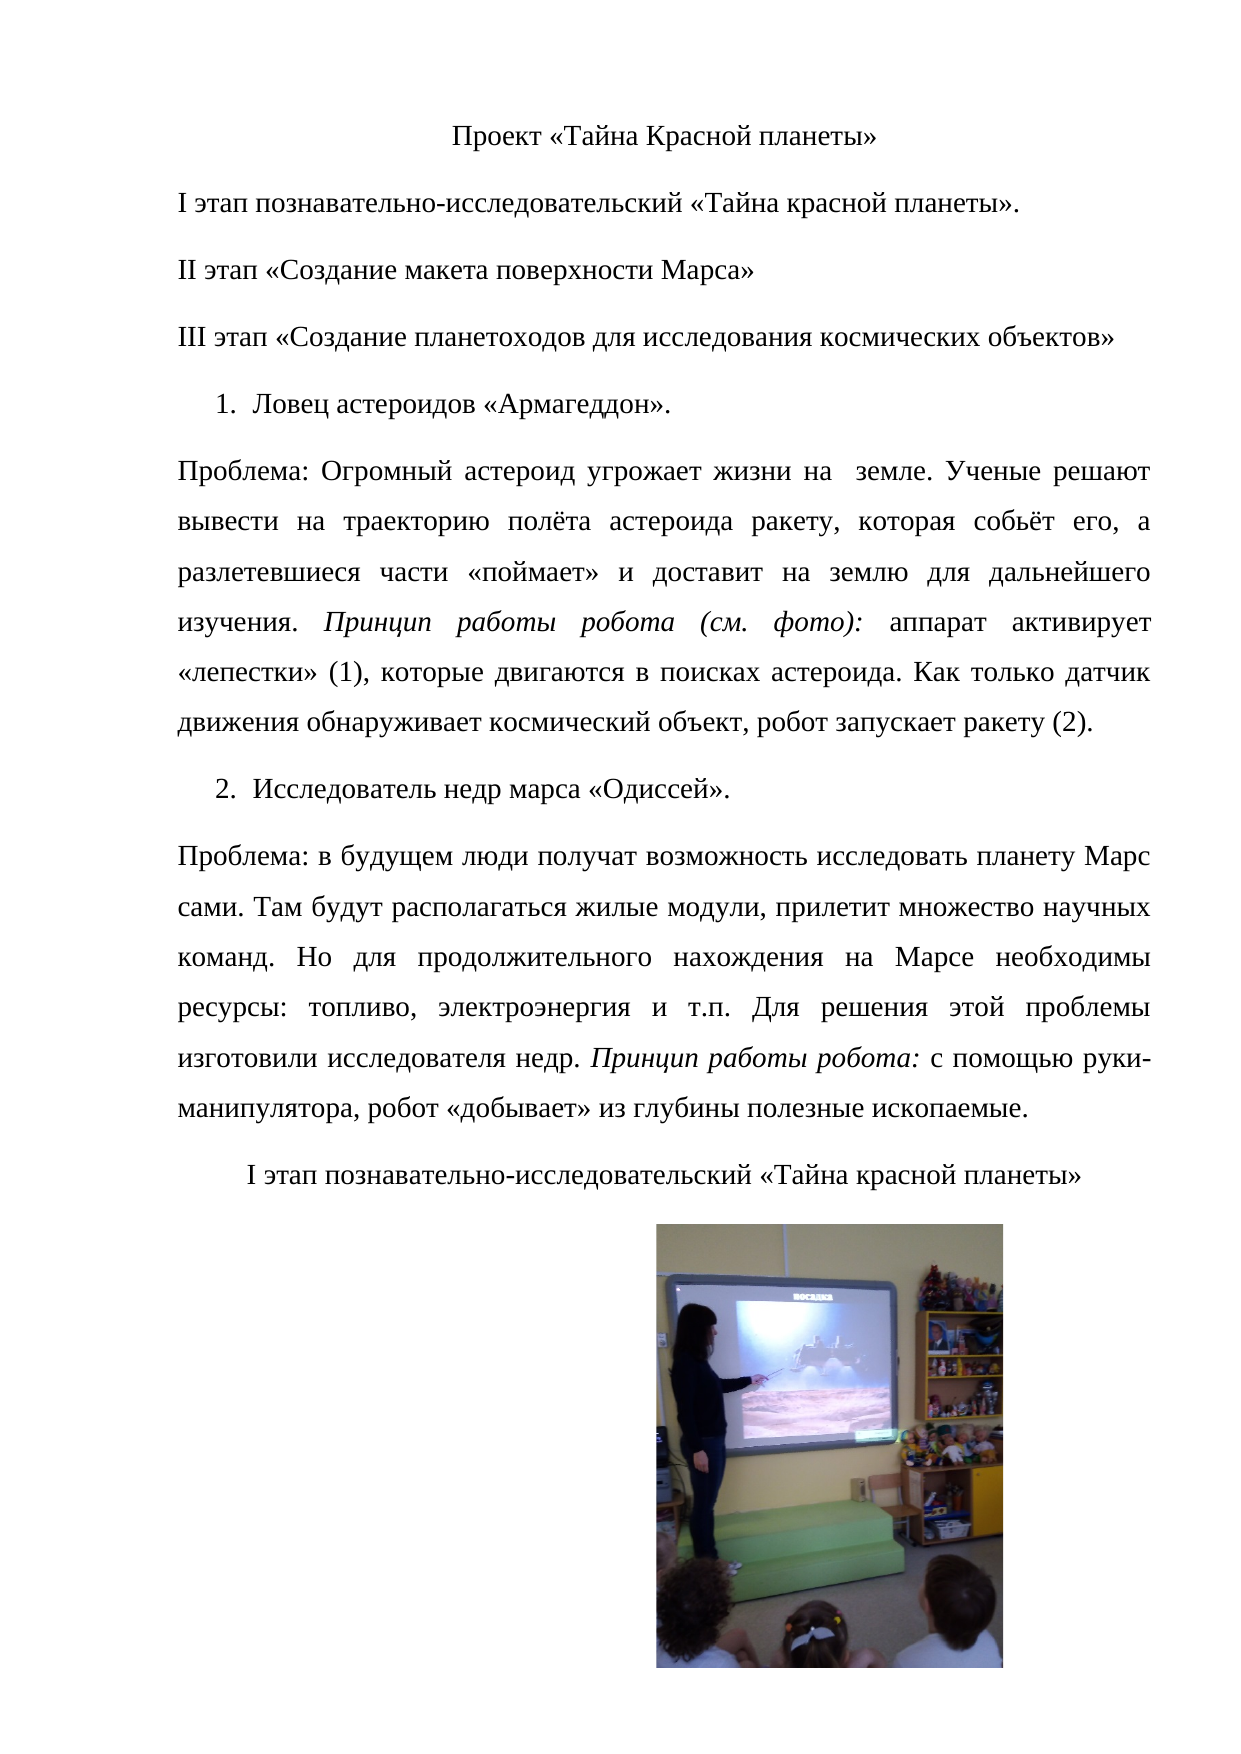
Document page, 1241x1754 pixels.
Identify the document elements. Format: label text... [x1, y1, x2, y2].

text Проблема: в будущем люди получат возможность исследовать планету Марс сами. Там будут располагаться жилые модули, прилетит множество научных команд. Но для продолжительного нахождения на Марсе необходимы ресурсы: топливо, электроэнергия и т.п. Для решения этой проблемы изготовили исследователя недр. Принцип работы робота: с помощью руки-манипулятора, робот «добывает» из глубины полезные ископаемые. [177, 838, 1152, 1124]
text Проблема: Огромный астероид угрожает жизни на земле. Ученые решают вывести на траекторию полёта астероида ракету, которая собьёт его, а разлетевшиеся части «поймает» и доставит на землю для дальнейшего изучения. Принцип работы робота (см. фото): аппарат активирует «лепестки» (1), которые двигаются в поисках астероида. Как только датчик движения обнаруживает космический объект, робот запускает ракету (2). [177, 453, 1152, 738]
list Ловец астероидов «Армагеддон». [215, 386, 1152, 419]
text Проект «Тайна Красной планеты» [177, 118, 1152, 152]
list Исследователь недр марса «Одиссей». [215, 772, 1152, 805]
picture [656, 1224, 1004, 1668]
text III этап «Создание планетоходов для исследования космических объектов» [177, 319, 1152, 353]
text II этап «Создание макета поверхности Марса» [177, 252, 1152, 286]
text I этап познавательно-исследовательский «Тайна красной планеты» [177, 1157, 1152, 1191]
text I этап познавательно-исследовательский «Тайна красной планеты». [177, 185, 1152, 219]
